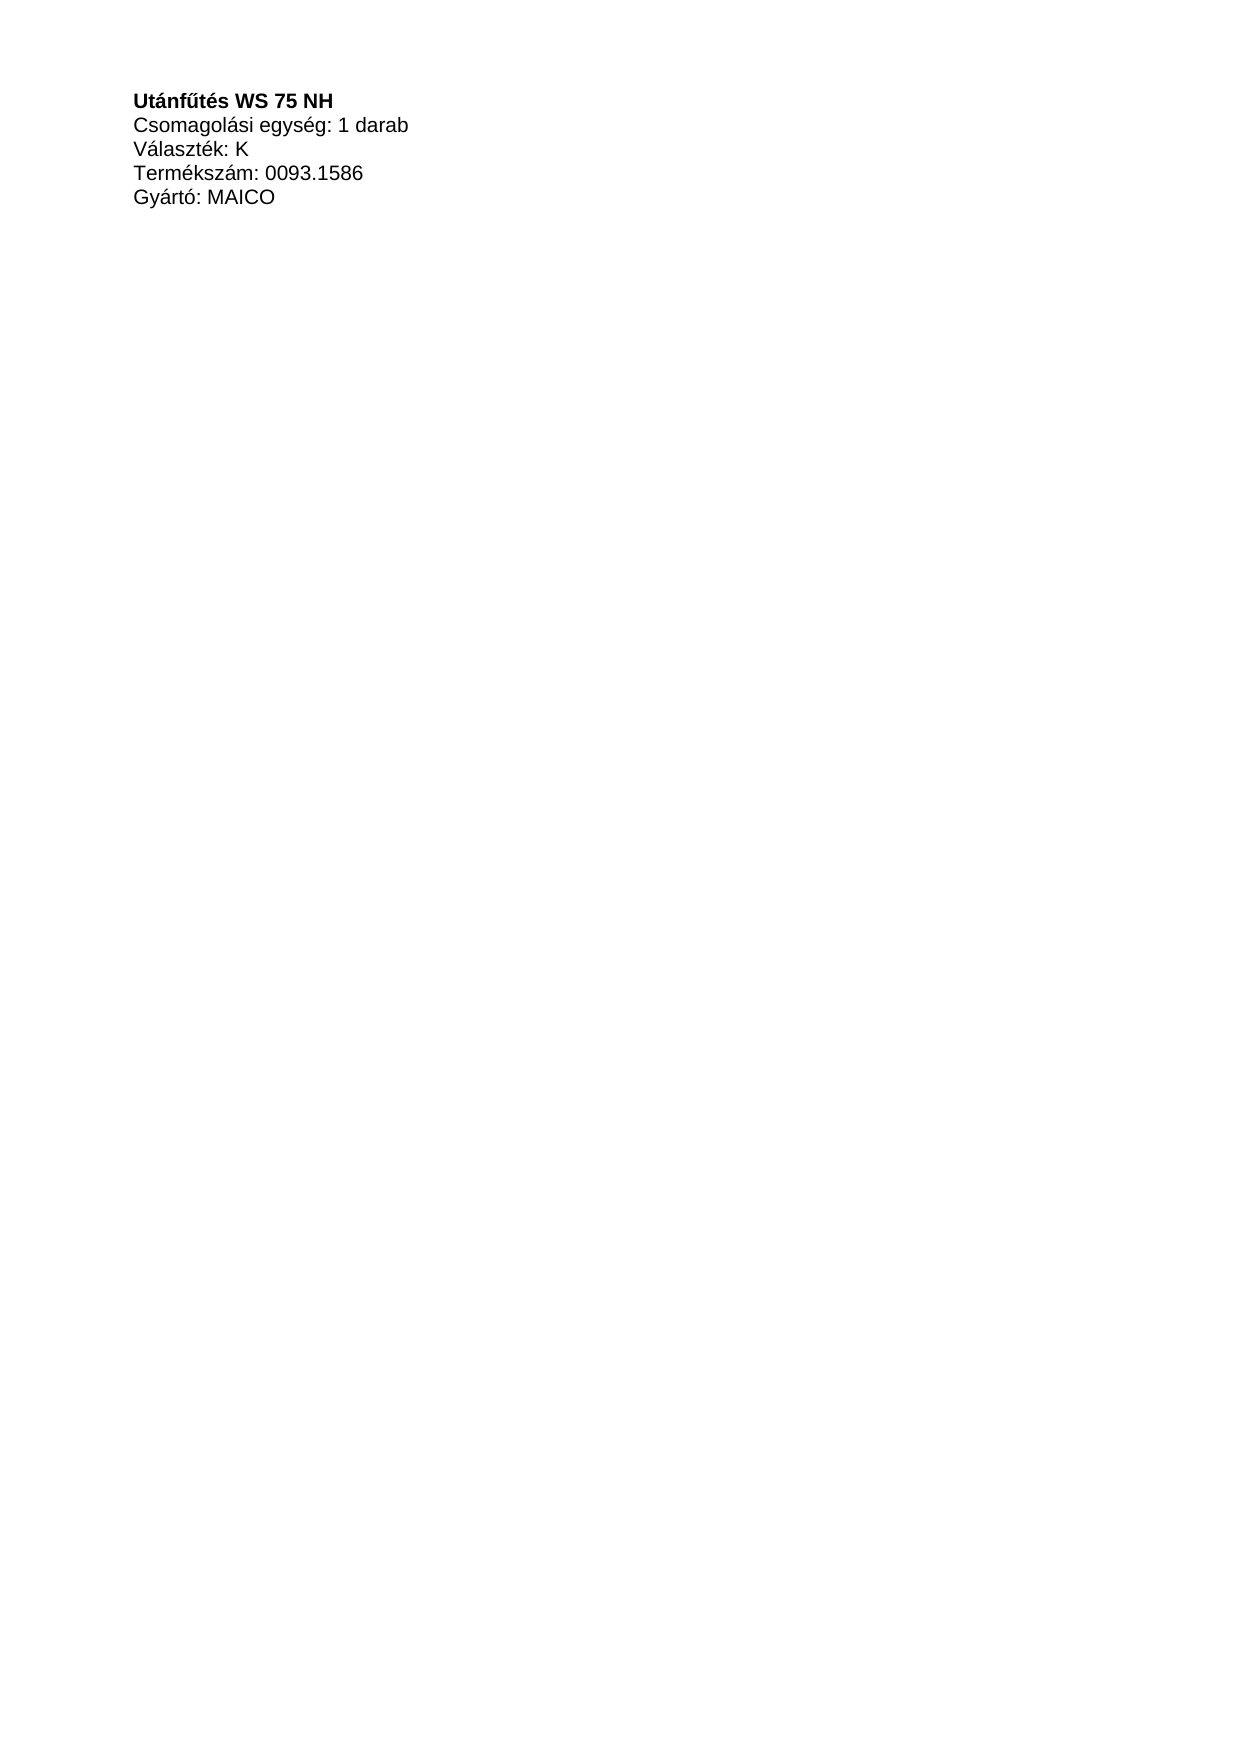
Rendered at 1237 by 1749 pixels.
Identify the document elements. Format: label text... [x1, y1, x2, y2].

text Utánfűtés WS 75 NHCsomagolási egység: 1 darabVálaszték: K Termékszám: 0093.1586Gyártó: MAICO [133, 89, 1148, 208]
